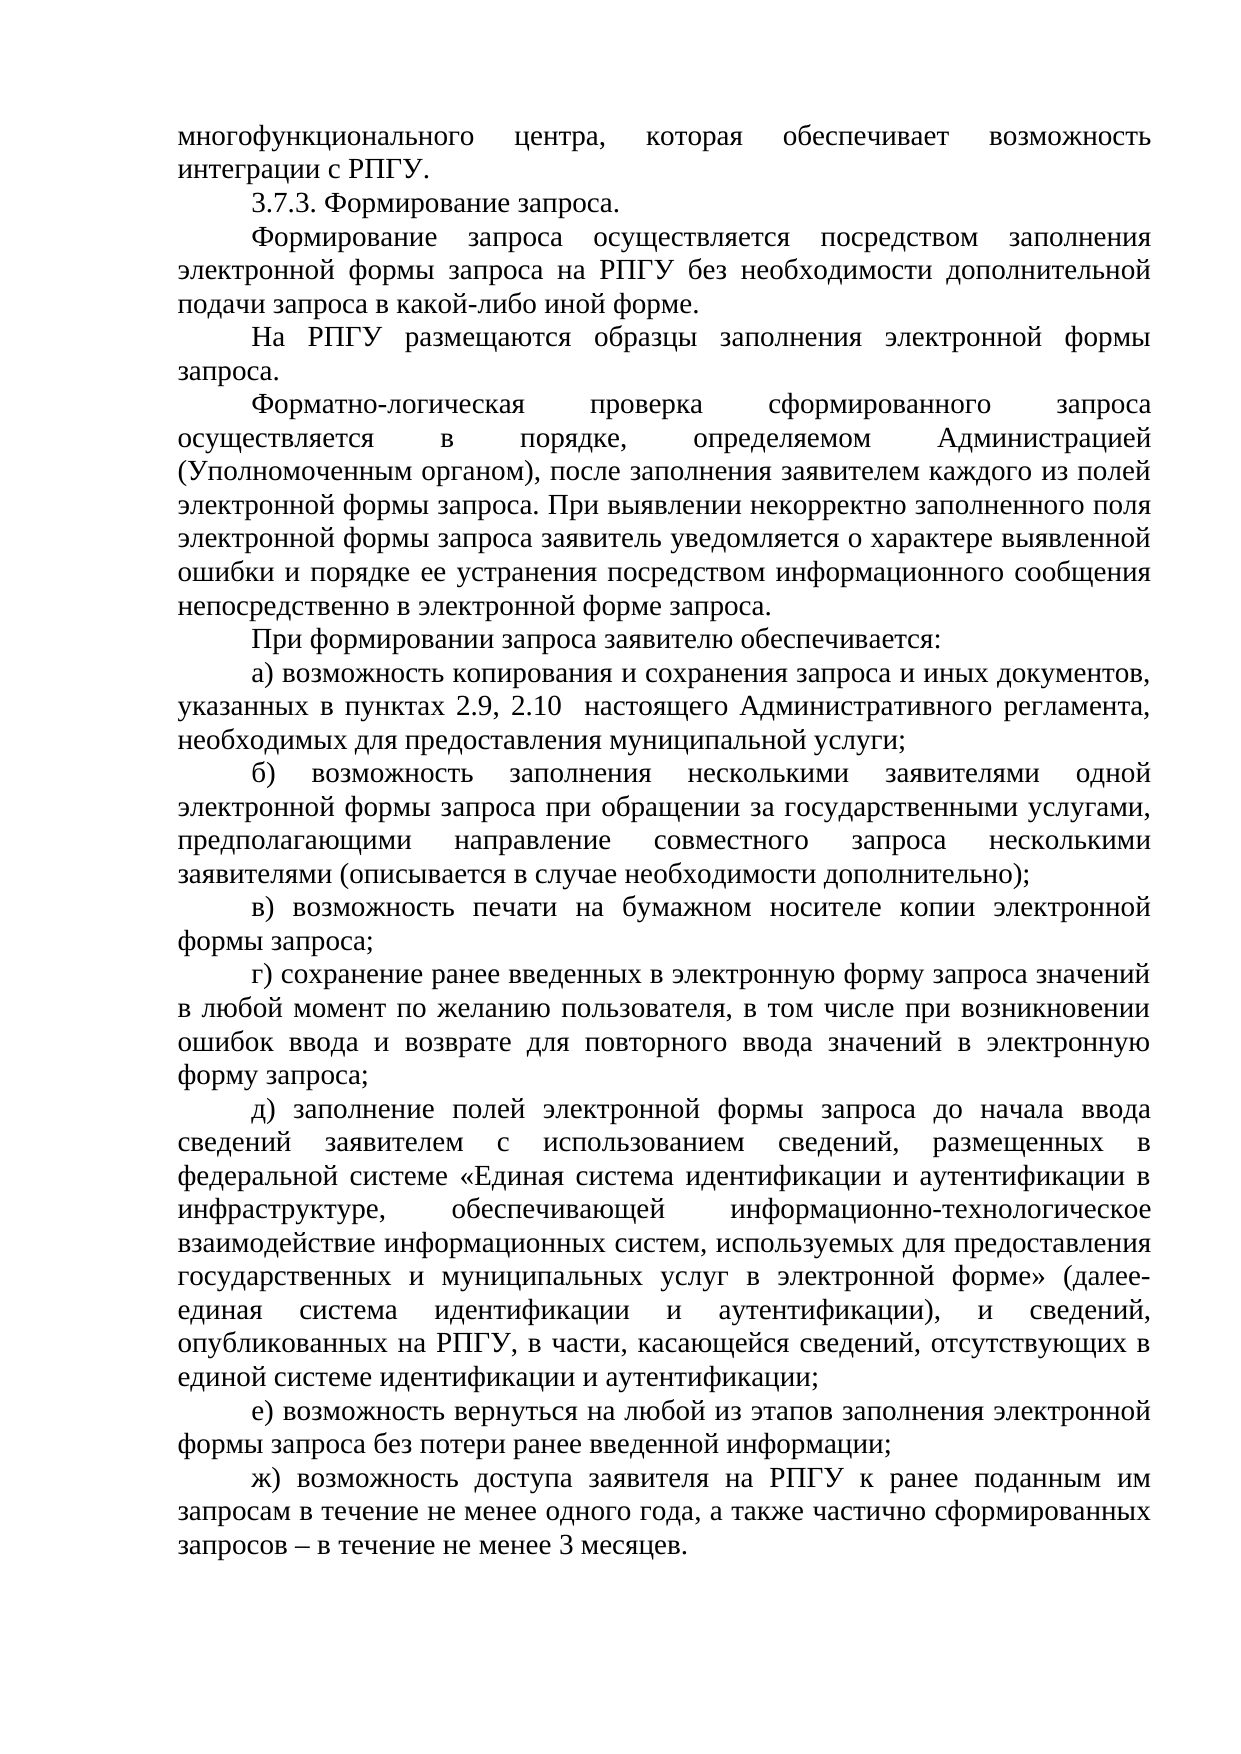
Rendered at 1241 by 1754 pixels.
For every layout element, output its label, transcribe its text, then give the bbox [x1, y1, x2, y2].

text г) сохранение ранее введенных в электронную форму запроса значений в любой момент по желанию пользователя, в том числе при возникновении ошибок ввода и возврате для повторного ввода значений в электронную форму запроса; [177, 957, 1152, 1091]
text а) возможность копирования и сохранения запроса и иных документов, указанных в пунктах 2.9, 2.10 настоящего Административного регламента, необходимых для предоставления муниципальной услуги; [177, 655, 1152, 755]
text 3.7.3. Формирование запроса. [177, 185, 1152, 219]
text в) возможность печати на бумажном носителе копии электронной формы запроса; [177, 889, 1152, 957]
text Форматно-логическая проверка сформированного запроса осуществляется в порядке, определяемом Администрацией (Уполномоченным органом), после заполнения заявителем каждого из полей электронной формы запроса. При выявлении некорректно заполненного поля электронной формы запроса заявитель уведомляется о характере выявленной ошибки и порядке ее устранения посредством информационного сообщения непосредственно в электронной форме запроса. [177, 386, 1152, 621]
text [177, 118, 1152, 185]
text На РПГУ размещаются образцы заполнения электронной формы запроса. [177, 319, 1152, 386]
text б) возможность заполнения несколькими заявителями одной электронной формы запроса при обращении за государственными услугами, предполагающими направление совместного запроса несколькими заявителями (описывается в случае необходимости дополнительно); [177, 755, 1152, 889]
text ж) возможность доступа заявителя на РПГУ к ранее поданным им запросам в течение не менее одного года, а также частично сформированных запросов – в течение не менее 3 месяцев. [177, 1460, 1152, 1560]
text При формировании запроса заявителю обеспечивается: [177, 621, 1152, 655]
text д) заполнение полей электронной формы запроса до начала ввода сведений заявителем с использованием сведений, размещенных в федеральной системе «Единая система идентификации и аутентификации в инфраструктуре, обеспечивающей информационно-технологическое взаимодействие информационных систем, используемых для предоставления государственных и муниципальных услуг в электронной форме» (далее- единая система идентификации и аутентификации), и сведений, опубликованных на РПГУ, в части, касающейся сведений, отсутствующих в единой системе идентификации и аутентификации; [177, 1091, 1152, 1393]
text е) возможность вернуться на любой из этапов заполнения электронной формы запроса без потери ранее введенной информации; [177, 1393, 1152, 1460]
text Формирование запроса осуществляется посредством заполнения электронной формы запроса на РПГУ без необходимости дополнительной подачи запроса в какой-либо иной форме. [177, 219, 1152, 319]
